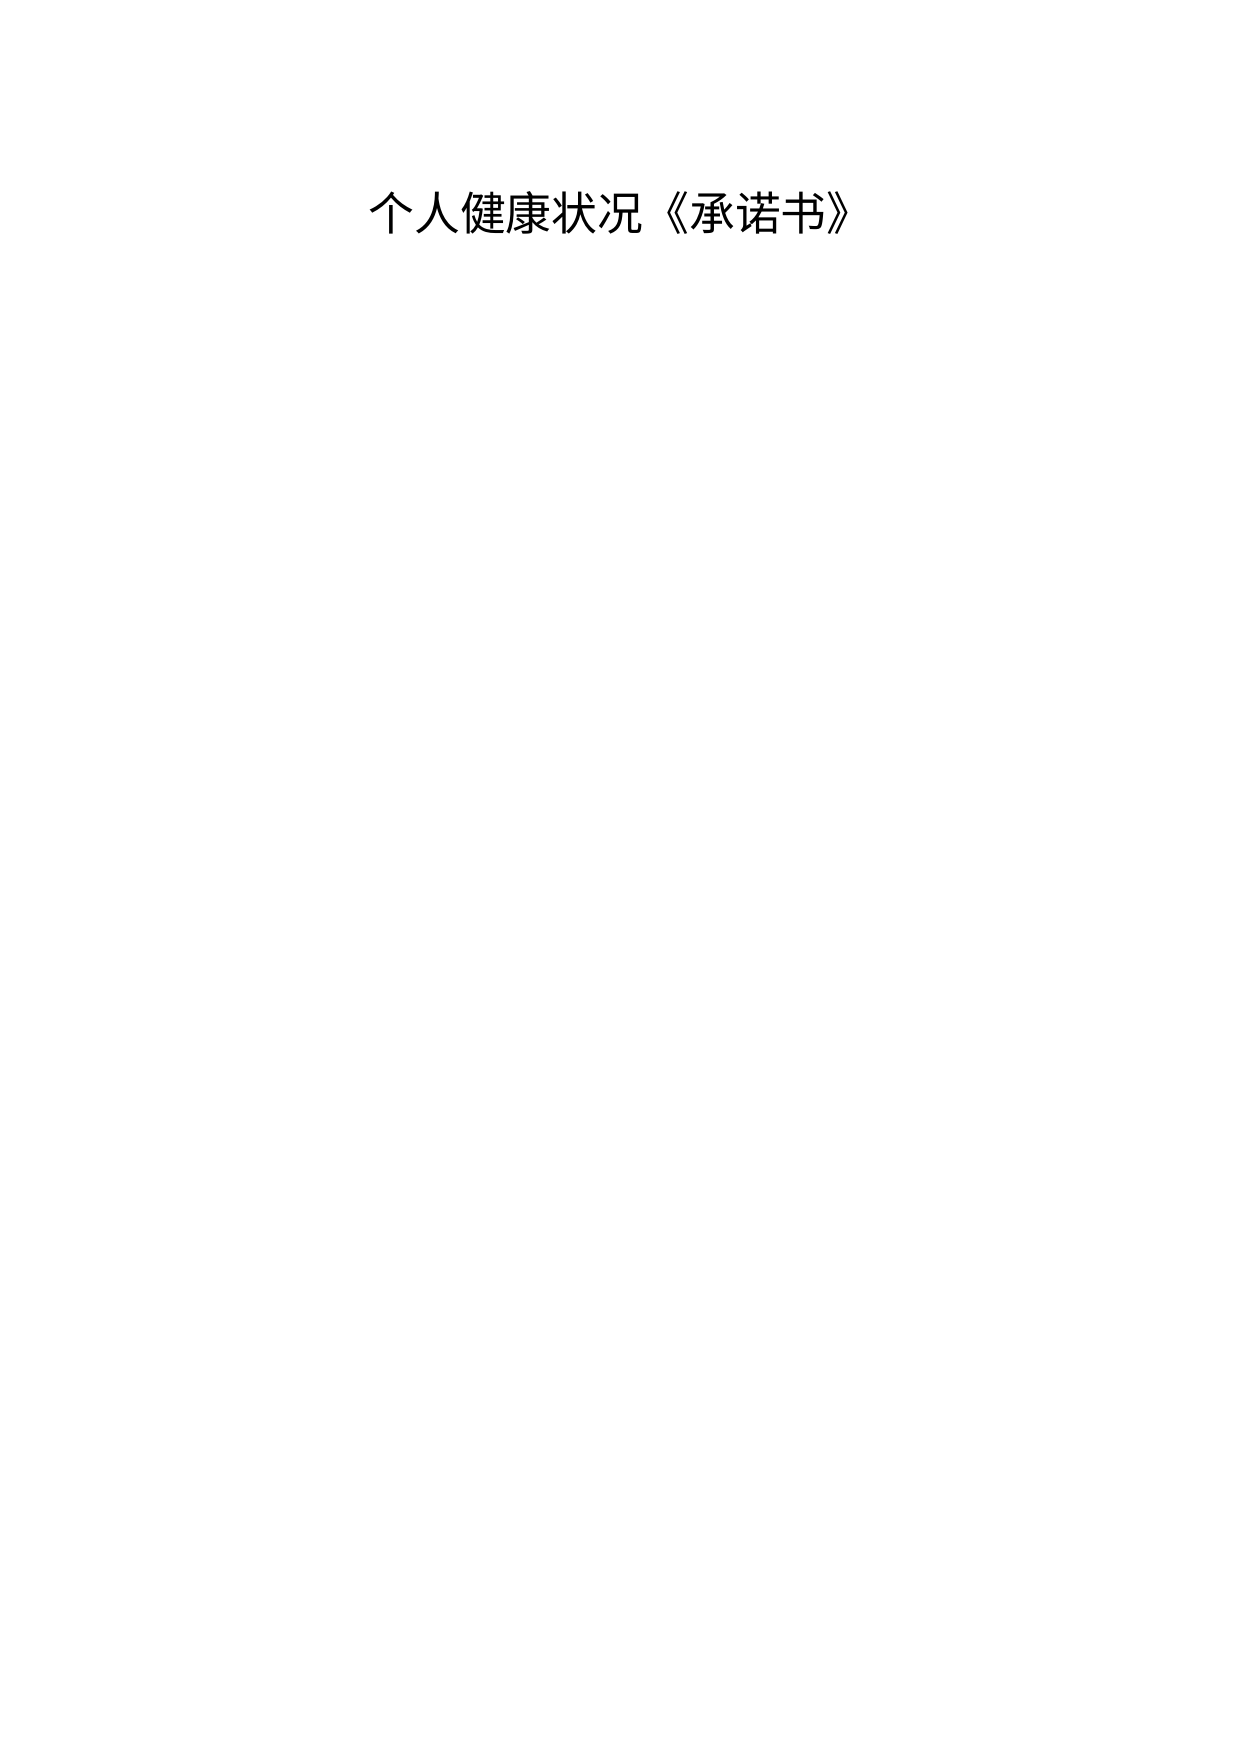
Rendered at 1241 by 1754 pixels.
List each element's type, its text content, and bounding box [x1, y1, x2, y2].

list 个人健康状况《承诺书》 [187, 162, 1053, 259]
